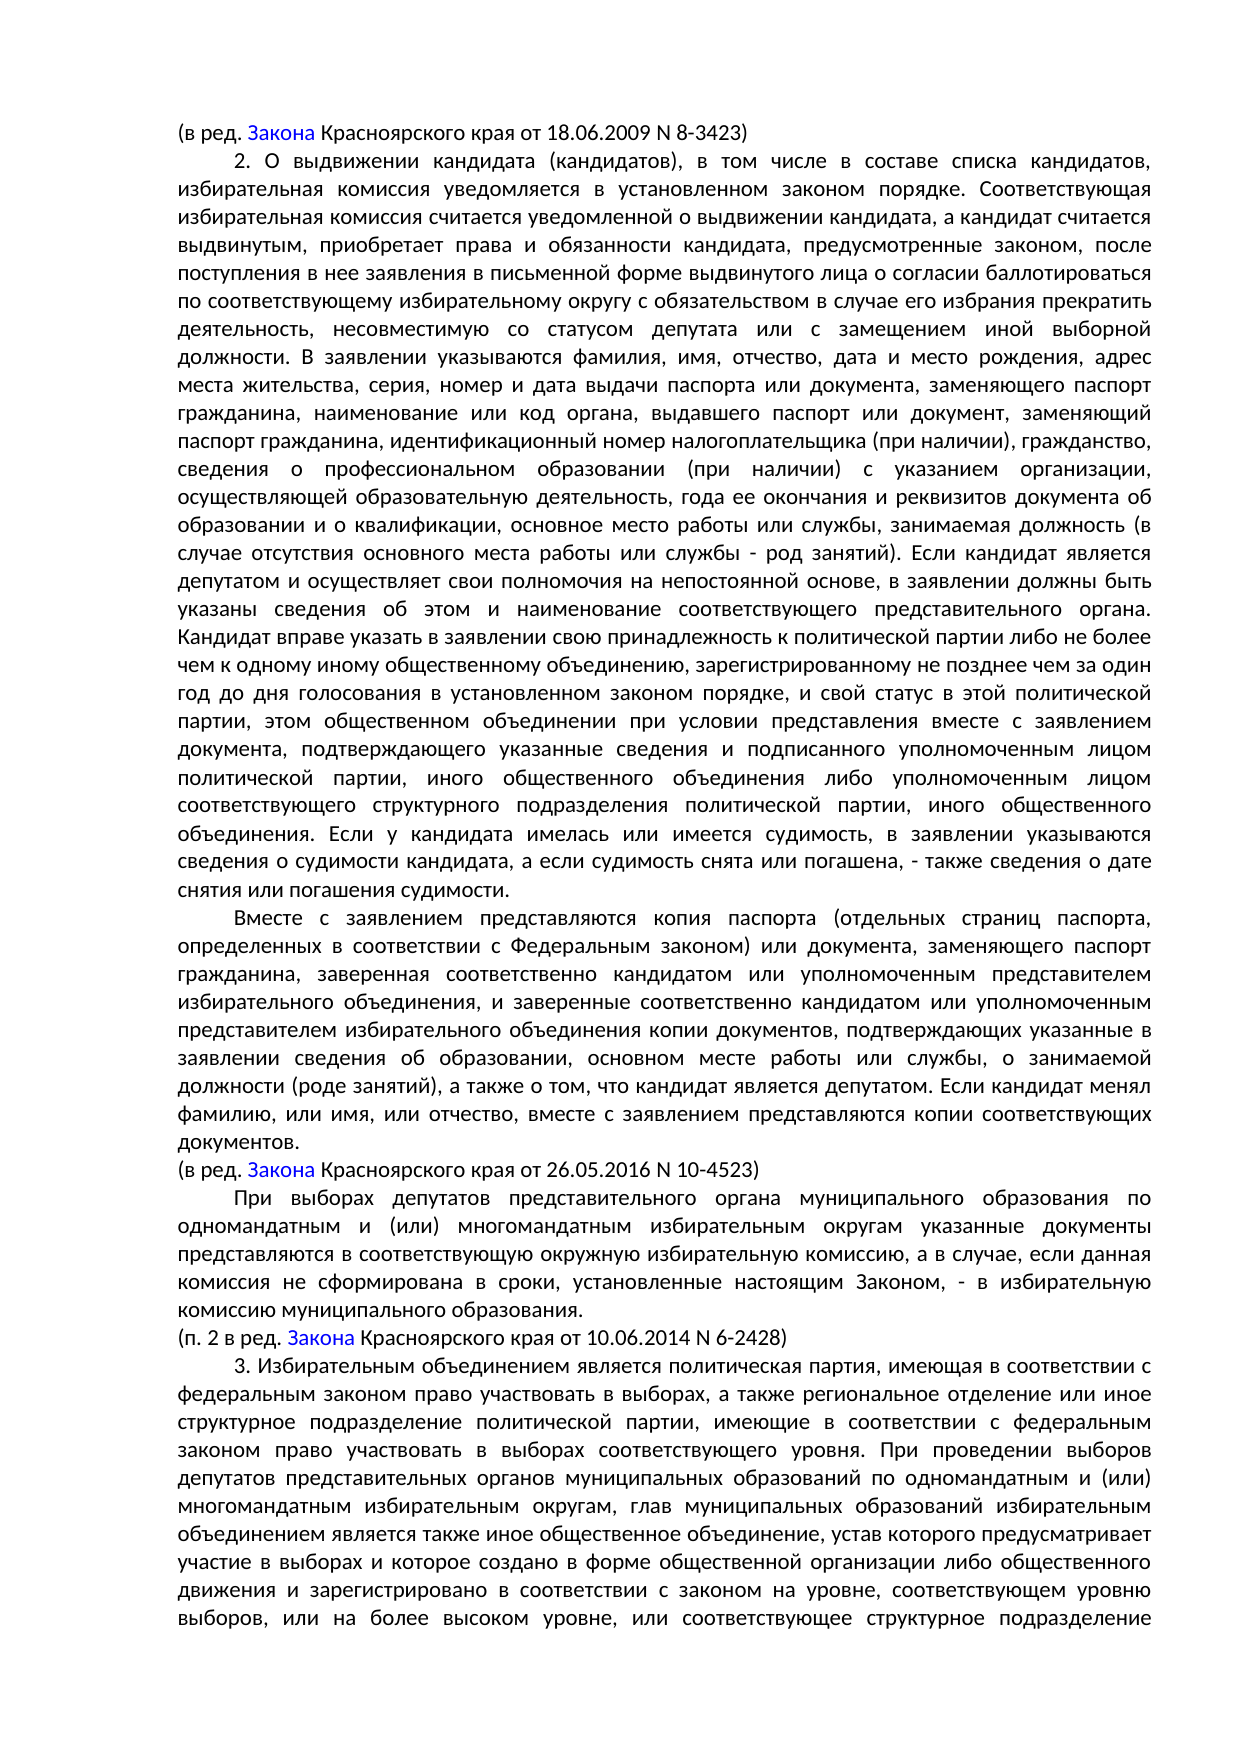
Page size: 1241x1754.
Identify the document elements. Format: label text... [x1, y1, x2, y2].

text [177, 1351, 1152, 1631]
text При выборах депутатов представительного органа муниципального образования по одномандатным и (или) многомандатным избирательным округам указанные документы представляются в соответствующую окружную избирательную комиссию, а в случае, если данная комиссия не сформирована в сроки, установленные настоящим Законом, - в избирательную комиссию муниципального образования. [177, 1183, 1152, 1323]
text (в ред. Закона Красноярского края от 26.05.2016 N 10-4523) [177, 1155, 1152, 1183]
text Вместе с заявлением представляются копия паспорта (отдельных страниц паспорта, определенных в соответствии с Федеральным законом) или документа, заменяющего паспорт гражданина, заверенная соответственно кандидатом или уполномоченным представителем избирательного объединения, и заверенные соответственно кандидатом или уполномоченным представителем избирательного объединения копии документов, подтверждающих указанные в заявлении сведения об образовании, основном месте работы или службы, о занимаемой должности (роде занятий), а также о том, что кандидат является депутатом. Если кандидат менял фамилию, или имя, или отчество, вместе с заявлением представляются копии соответствующих документов. [177, 903, 1152, 1155]
text 2. О выдвижении кандидата (кандидатов), в том числе в составе списка кандидатов, избирательная комиссия уведомляется в установленном законом порядке. Соответствующая избирательная комиссия считается уведомленной о выдвижении кандидата, а кандидат считается выдвинутым, приобретает права и обязанности кандидата, предусмотренные законом, после поступления в нее заявления в письменной форме выдвинутого лица о согласии баллотироваться по соответствующему избирательному округу с обязательством в случае его избрания прекратить деятельность, несовместимую со статусом депутата или с замещением иной выборной должности. В заявлении указываются фамилия, имя, отчество, дата и место рождения, адрес места жительства, серия, номер и дата выдачи паспорта или документа, заменяющего паспорт гражданина, наименование или код органа, выдавшего паспорт или документ, заменяющий паспорт гражданина, идентификационный номер налогоплательщика (при наличии), гражданство, сведения о профессиональном образовании (при наличии) с указанием организации, осуществляющей образовательную деятельность, года ее окончания и реквизитов документа об образовании и о квалификации, основное место работы или службы, занимаемая должность (в случае отсутствия основного места работы или службы - род занятий). Если кандидат является депутатом и осуществляет свои полномочия на непостоянной основе, в заявлении должны быть указаны сведения об этом и наименование соответствующего представительного органа. Кандидат вправе указать в заявлении свою принадлежность к политической партии либо не более чем к одному иному общественному объединению, зарегистрированному не позднее чем за один год до дня голосования в установленном законом порядке, и свой статус в этой политической партии, этом общественном объединении при условии представления вместе с заявлением документа, подтверждающего указанные сведения и подписанного уполномоченным лицом политической партии, иного общественного объединения либо уполномоченным лицом соответствующего структурного подразделения политической партии, иного общественного объединения. Если у кандидата имелась или имеется судимость, в заявлении указываются сведения о судимости кандидата, а если судимость снята или погашена, - также сведения о дате снятия или погашения судимости. [177, 146, 1152, 903]
text (в ред. Закона Красноярского края от 18.06.2009 N 8-3423) [177, 118, 1152, 146]
text (п. 2 в ред. Закона Красноярского края от 10.06.2014 N 6-2428) [177, 1323, 1152, 1351]
